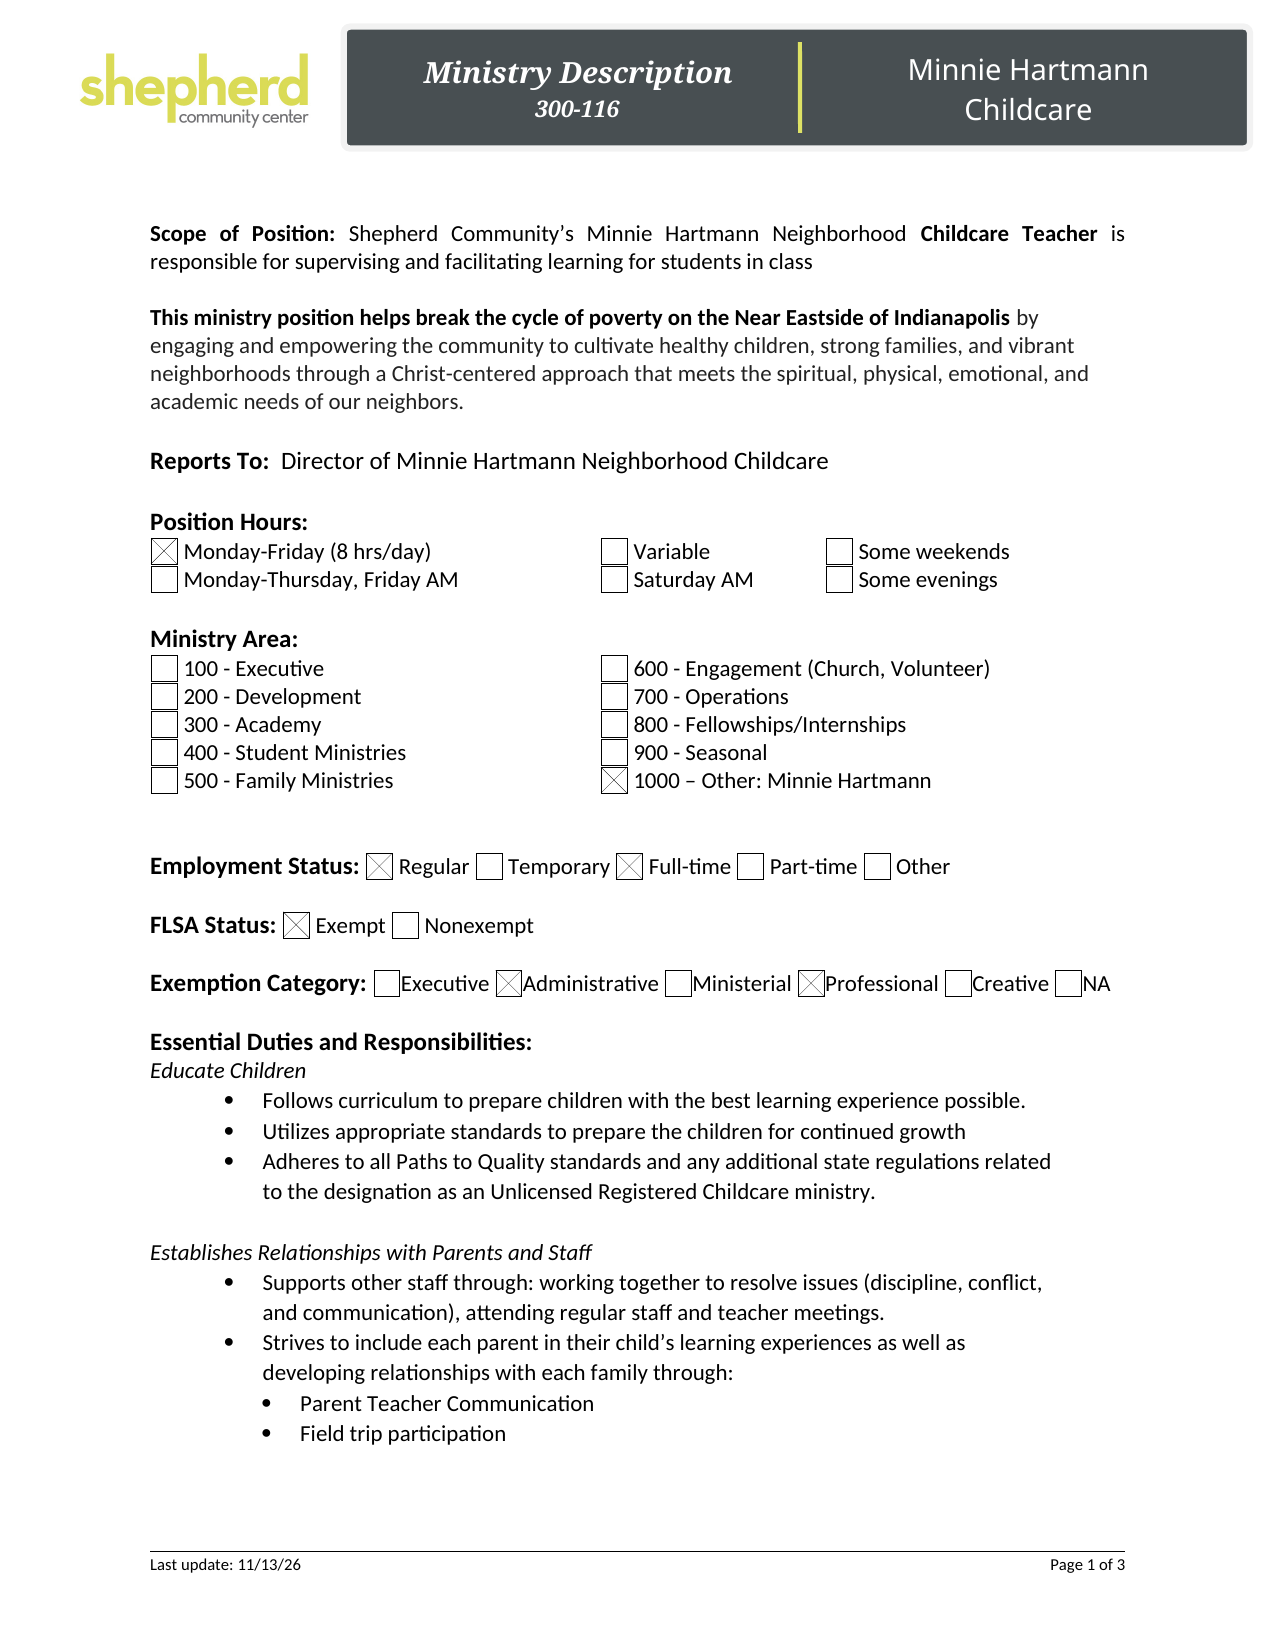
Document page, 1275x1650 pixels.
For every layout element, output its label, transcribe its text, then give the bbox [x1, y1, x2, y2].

text Monday-Thursday, Friday AM Saturday AM Some evenings [150, 565, 1125, 593]
list Follows curriculum to prepare children with the best learning experience possible. [225, 1087, 1069, 1114]
list Educate Children [150, 1056, 1069, 1084]
text Ministry Area: [150, 623, 1125, 654]
text Position Hours: [150, 506, 1125, 537]
list Supports other staff through: working together to resolve issues (discipline, conflict, and communication), attending regular staff and teacher meetings. [225, 1268, 1069, 1326]
text Reports To: Director of Minnie Hartmann Neighborhood Childcare [150, 445, 1125, 476]
list Utilizes appropriate standards to prepare the children for continued growth [225, 1117, 1069, 1145]
text FLSA Status: Exempt Nonexempt [150, 881, 1125, 939]
text Monday-Friday (8 hrs/day) Variable Some weekends [177, 537, 1125, 565]
list Adheres to all Paths to Quality standards and any additional state regulations related to the designation as an Unlicensed Registered Childcare ministry. [225, 1147, 1069, 1205]
text Employment Status: Regular Temporary Full-time Part-time Other [150, 850, 1125, 881]
list Parent Teacher Communication [262, 1389, 1069, 1417]
text Scope of Position: Shepherd Community’s Minnie Hartmann Neighborhood Childcare Teacher is responsible for supervising and facilitating learning for students in class [150, 219, 1125, 275]
list Field trip participation [262, 1419, 1069, 1447]
text 300 - Academy 800 - Fellowships/Internships [150, 710, 1125, 738]
text 500 - Family Ministries 1000 – Other: Minnie Hartmann [150, 766, 1125, 794]
list Establishes Relationships with Parents and Staff [150, 1238, 1069, 1266]
list Strives to include each parent in their child’s learning experiences as well as developing relationships with each family through: [225, 1328, 1069, 1386]
text This ministry position helps break the cycle of poverty on the Near Eastside of Indianapolis by engaging and empowering the community to cultivate healthy children, strong families, and vibrant neighborhoods through a Christ-centered approach that meets the spiritual, physical, emotional, and academic needs of our neighbors. [150, 303, 1125, 415]
text Essential Duties and Responsibilities: [150, 1026, 1125, 1056]
text 400 - Student Ministries 900 - Seasonal [150, 738, 1125, 766]
text Exemption Category: Executive Administrative Ministerial Professional Creative NA [150, 939, 1125, 998]
text 100 - Executive 600 - Engagement (Church, Volunteer) [150, 654, 1125, 682]
picture [67, 45, 322, 136]
text 200 - Development 700 - Operations [150, 682, 1125, 710]
